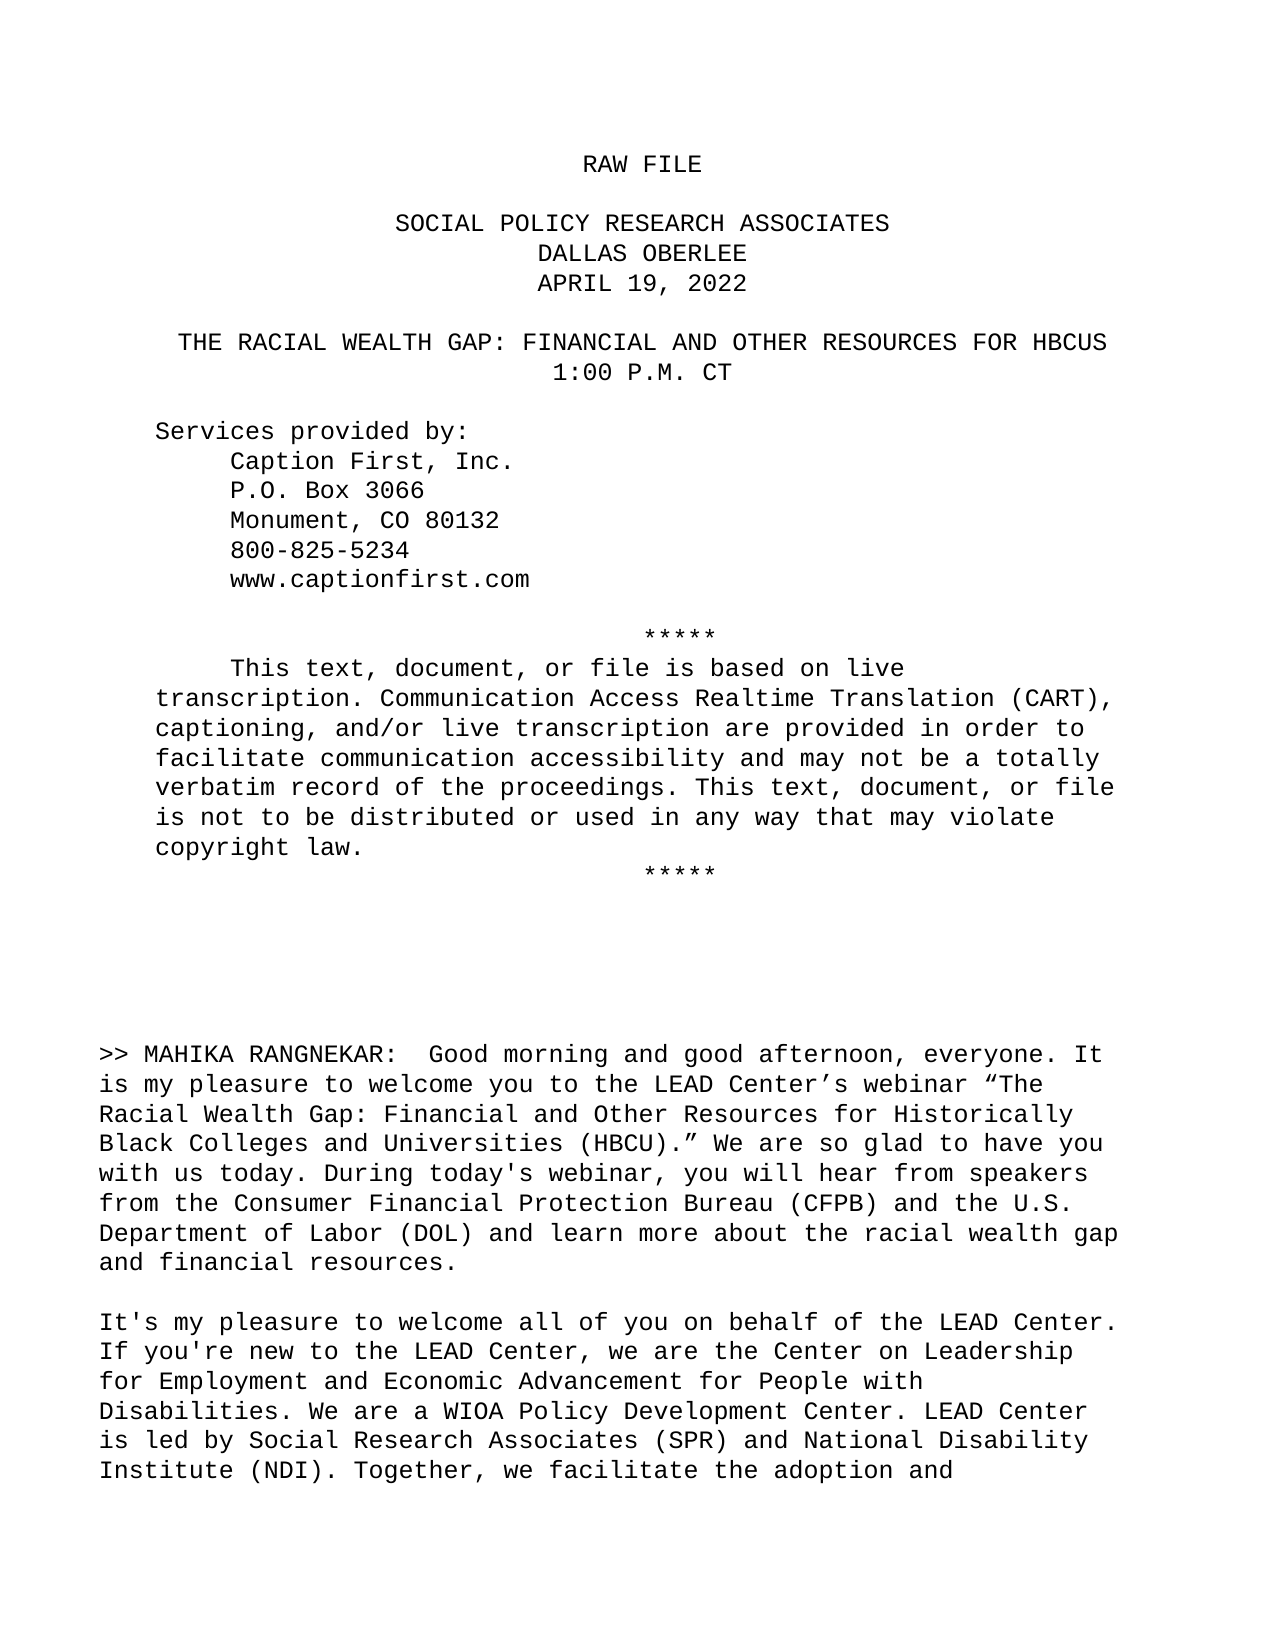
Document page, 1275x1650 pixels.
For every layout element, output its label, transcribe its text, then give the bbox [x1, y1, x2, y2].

text RAW FILE [155, 150, 1130, 180]
text DALLAS OBERLEE [155, 239, 1130, 269]
text THE RACIAL WEALTH GAP: FINANCIAL AND OTHER RESOURCES FOR HBCUS [155, 328, 1130, 358]
text P.O. Box 3066 [155, 477, 1130, 506]
text ***** [155, 625, 1129, 655]
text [98, 1308, 1129, 1486]
text Services provided by: [155, 417, 1130, 447]
text This text, document, or file is based on live transcription. Communication Access Realtime Translation (CART), captioning, and/or live transcription are provided in order to facilitate communication accessibility and may not be a totally verbatim record of the proceedings. This text, document, or file is not to be distributed or used in any way that may violate copyright law. [155, 655, 1129, 862]
text ***** [155, 862, 1129, 892]
text www.captionfirst.com [155, 566, 1130, 595]
text Monument, CO 80132 [155, 506, 1130, 536]
text APRIL 19, 2022 [155, 269, 1130, 298]
text >> MAHIKA RANGNEKAR: Good morning and good afternoon, everyone. It is my pleasure to welcome you to the LEAD Center’s webinar “The Racial Wealth Gap: Financial and Other Resources for Historically Black Colleges and Universities (HBCU).” We are so glad to have you with us today. During today's webinar, you will hear from speakers from the Consumer Financial Protection Bureau (CFPB) and the U.S. Department of Labor (DOL) and learn more about the racial wealth gap and financial resources. [98, 1041, 1129, 1278]
text Caption First, Inc. [155, 447, 1130, 477]
text 800-825-5234 [155, 536, 1130, 566]
text SOCIAL POLICY RESEARCH ASSOCIATES [155, 209, 1130, 239]
text 1:00 P.M. CT [155, 358, 1130, 387]
